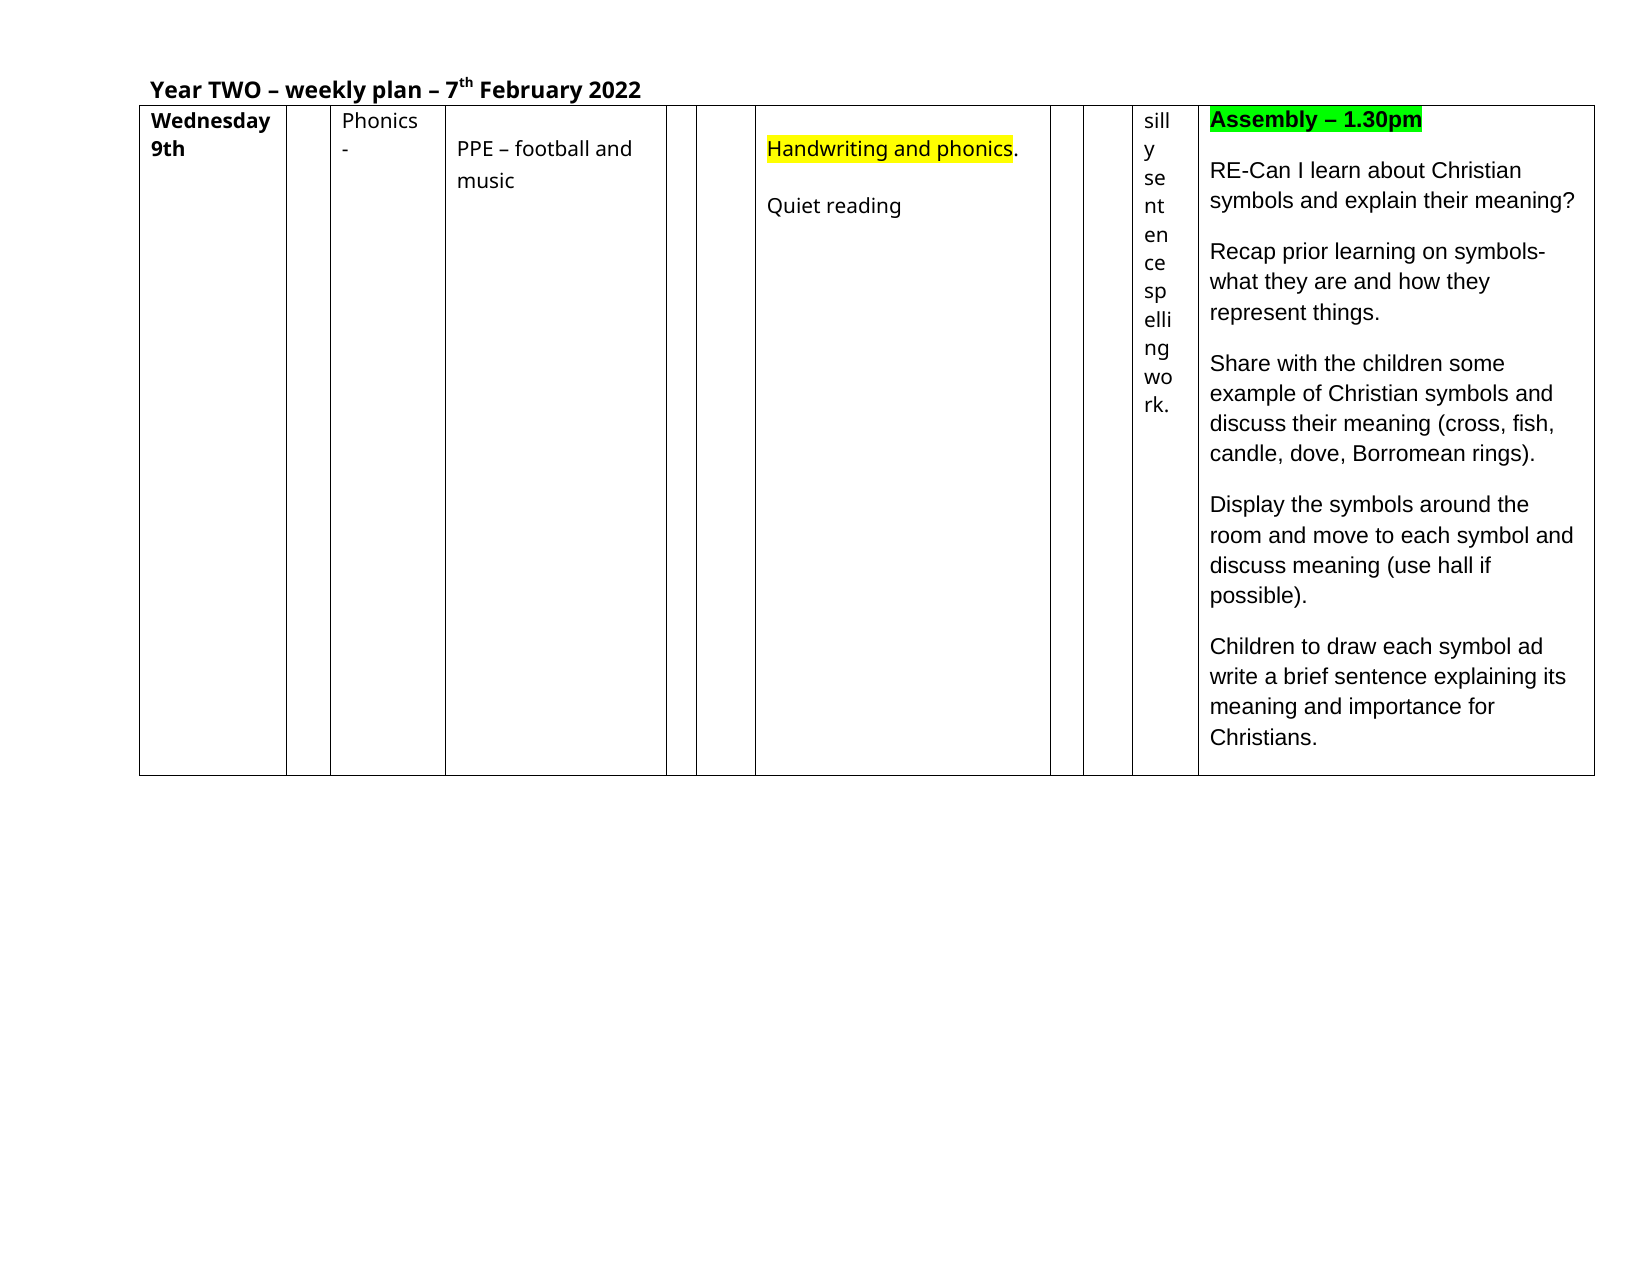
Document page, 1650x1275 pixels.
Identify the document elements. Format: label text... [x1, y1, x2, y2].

table_cell PPE – football and music [446, 106, 666, 775]
table_cell Handwriting and phonics. Quiet reading [756, 106, 1050, 775]
table_cell silly sentence spelling work. [1133, 106, 1198, 775]
table_cell Wednesday 9th [140, 106, 286, 775]
table_cell Phonics- [331, 106, 445, 775]
table_cell Assembly – 1.30pm RE-Can I learn about Christian symbols and explain their meaning? Recap prior learning on symbols- what they are and how they represent things. Share with the children some example of Christian symbols and discuss their meaning (cross, fish, candle, dove, Borromean rings). Display the symbols around the room and move to each symbol and discuss meaning (use hall if possible). Children to draw each symbol ad write a brief sentence explaining its meaning and importance for Christians. [1199, 106, 1594, 775]
